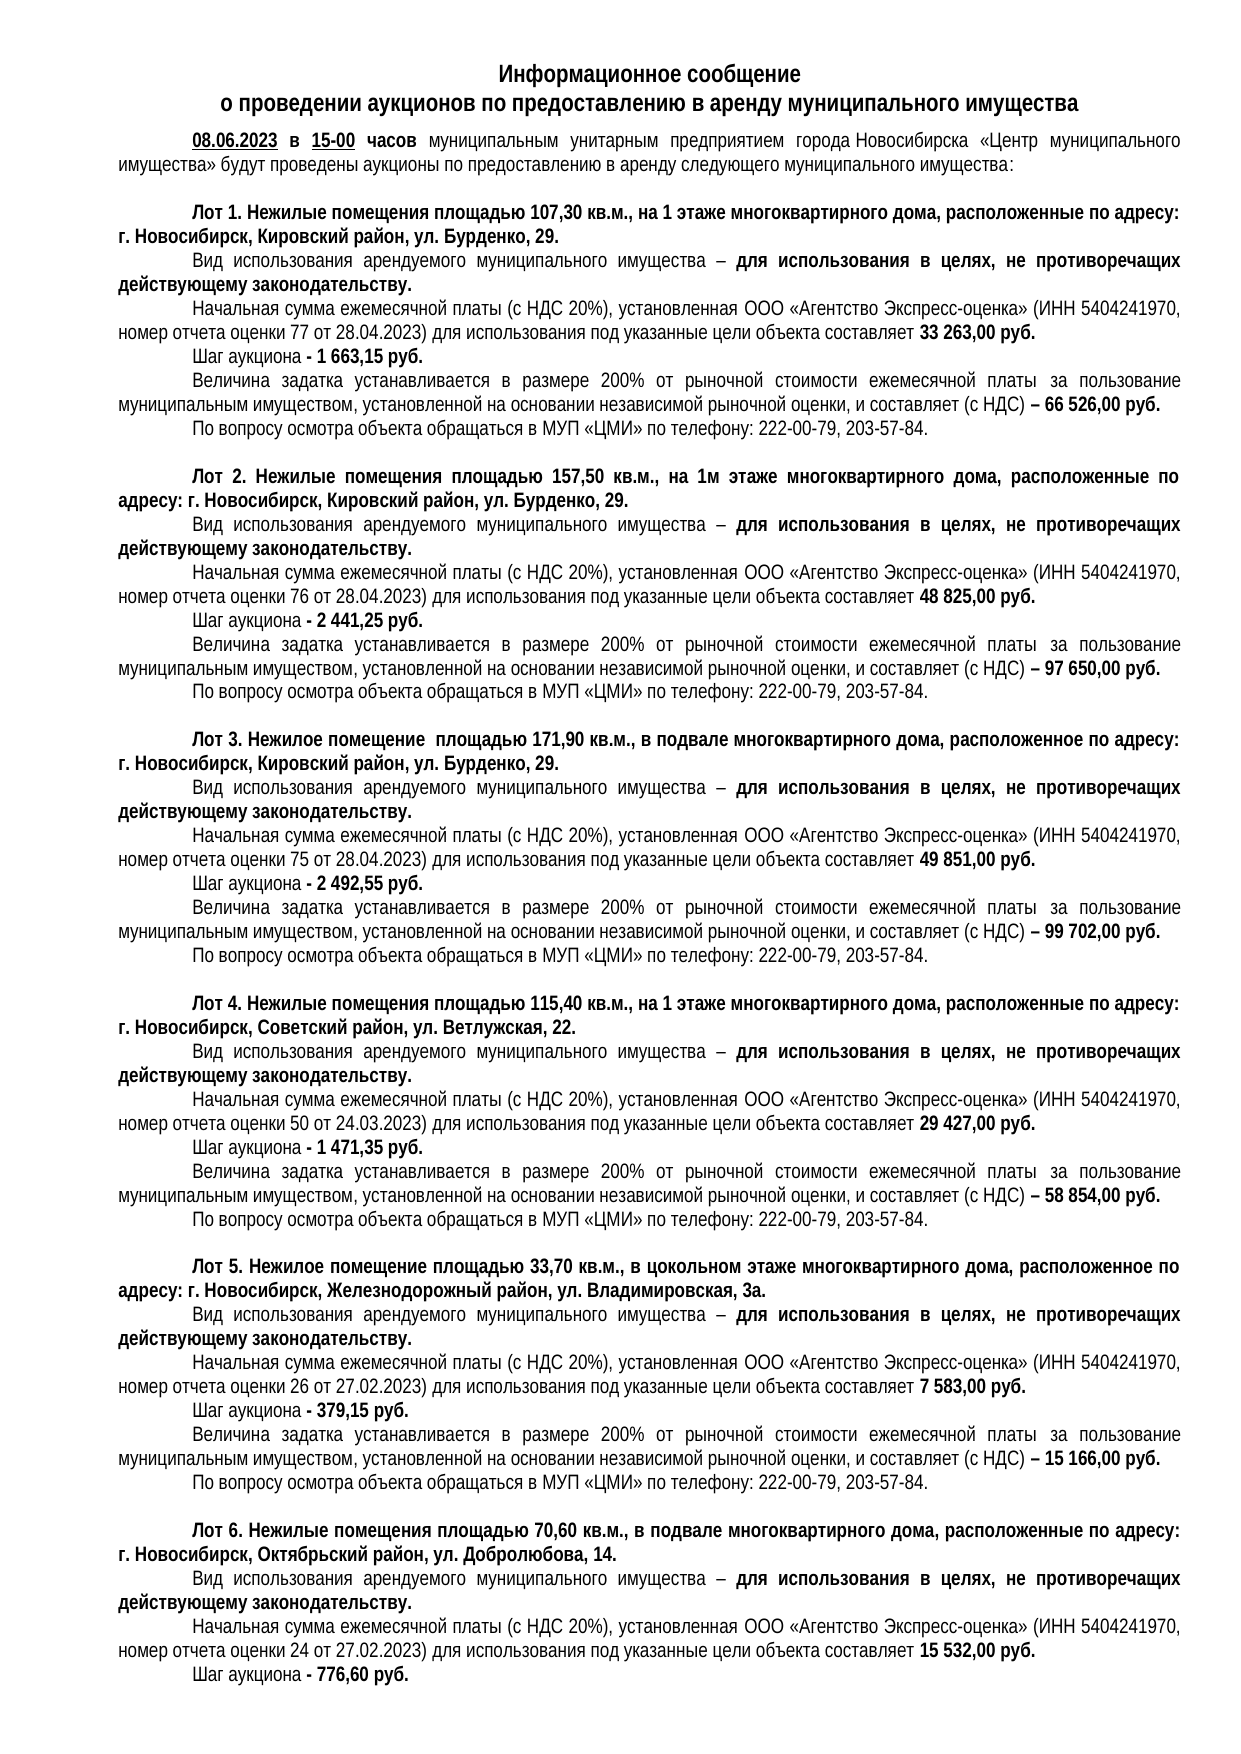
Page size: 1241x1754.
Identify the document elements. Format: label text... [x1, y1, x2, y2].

text Лот 1. Нежилые помещения площадью 107,30 кв.м., на 1 этаже многоквартирного дома, расположенные по адресу: г. Новосибирск, Кировский район, ул. Бурденко, 29. [118, 200, 1181, 248]
text Лот 2. Нежилые помещения площадью 157,50 кв.м., на 1м этаже многоквартирного дома, расположенные по адресу: г. Новосибирск, Кировский район, ул. Бурденко, 29. [118, 464, 1181, 512]
text По вопросу осмотра объекта обращаться в МУП «ЦМИ» по телефону: 222-00-79, 203-57-84. [118, 1470, 1181, 1494]
text По вопросу осмотра объекта обращаться в МУП «ЦМИ» по телефону: 222-00-79, 203-57-84. [118, 679, 1181, 703]
text Начальная сумма ежемесячной платы (с НДС 20%), установленная ООО «Агентство Экспресс-оценка» (ИНН 5404241970, номер отчета оценки 77 от 28.04.2023) для использования под указанные цели объекта составляет 33 263,00 руб. [118, 296, 1181, 344]
text Величина задатка устанавливается в размере 200% от рыночной стоимости ежемесячной платы за пользование муниципальным имуществом, установленной на основании независимой рыночной оценки, и составляет (с НДС) – 97 650,00 руб. [118, 631, 1181, 679]
text Вид использования арендуемого муниципального имущества – для использования в целях, не противоречащих действующему законодательству. [118, 775, 1181, 823]
text Начальная сумма ежемесячной платы (с НДС 20%), установленная ООО «Агентство Экспресс-оценка» (ИНН 5404241970, номер отчета оценки 26 от 27.02.2023) для использования под указанные цели объекта составляет 7 583,00 руб. [118, 1350, 1181, 1398]
text Вид использования арендуемого муниципального имущества – для использования в целях, не противоречащих действующему законодательству. [118, 1039, 1181, 1087]
text Величина задатка устанавливается в размере 200% от рыночной стоимости ежемесячной платы за пользование муниципальным имуществом, установленной на основании независимой рыночной оценки, и составляет (с НДС) – 58 854,00 руб. [118, 1158, 1181, 1206]
text Шаг аукциона - 379,15 руб. [118, 1398, 1181, 1422]
text Вид использования арендуемого муниципального имущества – для использования в целях, не противоречащих действующему законодательству. [118, 1566, 1181, 1614]
text Начальная сумма ежемесячной платы (с НДС 20%), установленная ООО «Агентство Экспресс-оценка» (ИНН 5404241970, номер отчета оценки 75 от 28.04.2023) для использования под указанные цели объекта составляет 49 851,00 руб. [118, 823, 1181, 871]
text Шаг аукциона - 1 471,35 руб. [118, 1134, 1181, 1158]
text Шаг аукциона - 1 663,15 руб. [118, 344, 1181, 368]
text Лот 6. Нежилые помещения площадью 70,60 кв.м., в подвале многоквартирного дома, расположенные по адресу: г. Новосибирск, Октябрьский район, ул. Добролюбова, 14. [118, 1518, 1181, 1566]
text По вопросу осмотра объекта обращаться в МУП «ЦМИ» по телефону: 222-00-79, 203-57-84. [118, 1206, 1181, 1230]
text Начальная сумма ежемесячной платы (с НДС 20%), установленная ООО «Агентство Экспресс-оценка» (ИНН 5404241970, номер отчета оценки 50 от 24.03.2023) для использования под указанные цели объекта составляет 29 427,00 руб. [118, 1087, 1181, 1134]
text Шаг аукциона - 776,60 руб. [118, 1662, 1181, 1686]
text Начальная сумма ежемесячной платы (с НДС 20%), установленная ООО «Агентство Экспресс-оценка» (ИНН 5404241970, номер отчета оценки 24 от 27.02.2023) для использования под указанные цели объекта составляет 15 532,00 руб. [118, 1614, 1181, 1662]
text Лот 5. Нежилое помещение площадью 33,70 кв.м., в цокольном этаже многоквартирного дома, расположенное по адресу: г. Новосибирск, Железнодорожный район, ул. Владимировская, 3а. [118, 1254, 1181, 1302]
text Шаг аукциона - 2 492,55 руб. [118, 871, 1181, 895]
text По вопросу осмотра объекта обращаться в МУП «ЦМИ» по телефону: 222-00-79, 203-57-84. [118, 943, 1181, 967]
title Информационное сообщение [118, 59, 1181, 88]
text Шаг аукциона - 2 441,25 руб. [118, 607, 1181, 631]
text Лот 4. Нежилые помещения площадью 115,40 кв.м., на 1 этаже многоквартирного дома, расположенные по адресу: г. Новосибирск, Советский район, ул. Ветлужская, 22. [118, 991, 1181, 1039]
text Вид использования арендуемого муниципального имущества – для использования в целях, не противоречащих действующему законодательству. [118, 1302, 1181, 1350]
text По вопросу осмотра объекта обращаться в МУП «ЦМИ» по телефону: 222-00-79, 203-57-84. [118, 416, 1181, 440]
text о проведении аукционов по предоставлению в аренду муниципального имущества [118, 88, 1181, 116]
text Величина задатка устанавливается в размере 200% от рыночной стоимости ежемесячной платы за пользование муниципальным имуществом, установленной на основании независимой рыночной оценки, и составляет (с НДС) – 15 166,00 руб. [118, 1422, 1181, 1470]
text Начальная сумма ежемесячной платы (с НДС 20%), установленная ООО «Агентство Экспресс-оценка» (ИНН 5404241970, номер отчета оценки 76 от 28.04.2023) для использования под указанные цели объекта составляет 48 825,00 руб. [118, 559, 1181, 607]
text Вид использования арендуемого муниципального имущества – для использования в целях, не противоречащих действующему законодательству. [118, 512, 1181, 559]
text Вид использования арендуемого муниципального имущества – для использования в целях, не противоречащих действующему законодательству. [118, 248, 1181, 296]
text 08.06.2023 в 15-00 часов муниципальным унитарным предприятием города Новосибирска «Центр муниципального имущества» будут проведены аукционы по предоставлению в аренду следующего муниципального имущества: [118, 128, 1181, 176]
text Величина задатка устанавливается в размере 200% от рыночной стоимости ежемесячной платы за пользование муниципальным имуществом, установленной на основании независимой рыночной оценки, и составляет (с НДС) – 99 702,00 руб. [118, 895, 1181, 943]
text Лот 3. Нежилое помещение площадью 171,90 кв.м., в подвале многоквартирного дома, расположенное по адресу: г. Новосибирск, Кировский район, ул. Бурденко, 29. [118, 727, 1181, 775]
text Величина задатка устанавливается в размере 200% от рыночной стоимости ежемесячной платы за пользование муниципальным имуществом, установленной на основании независимой рыночной оценки, и составляет (с НДС) – 66 526,00 руб. [118, 368, 1181, 416]
